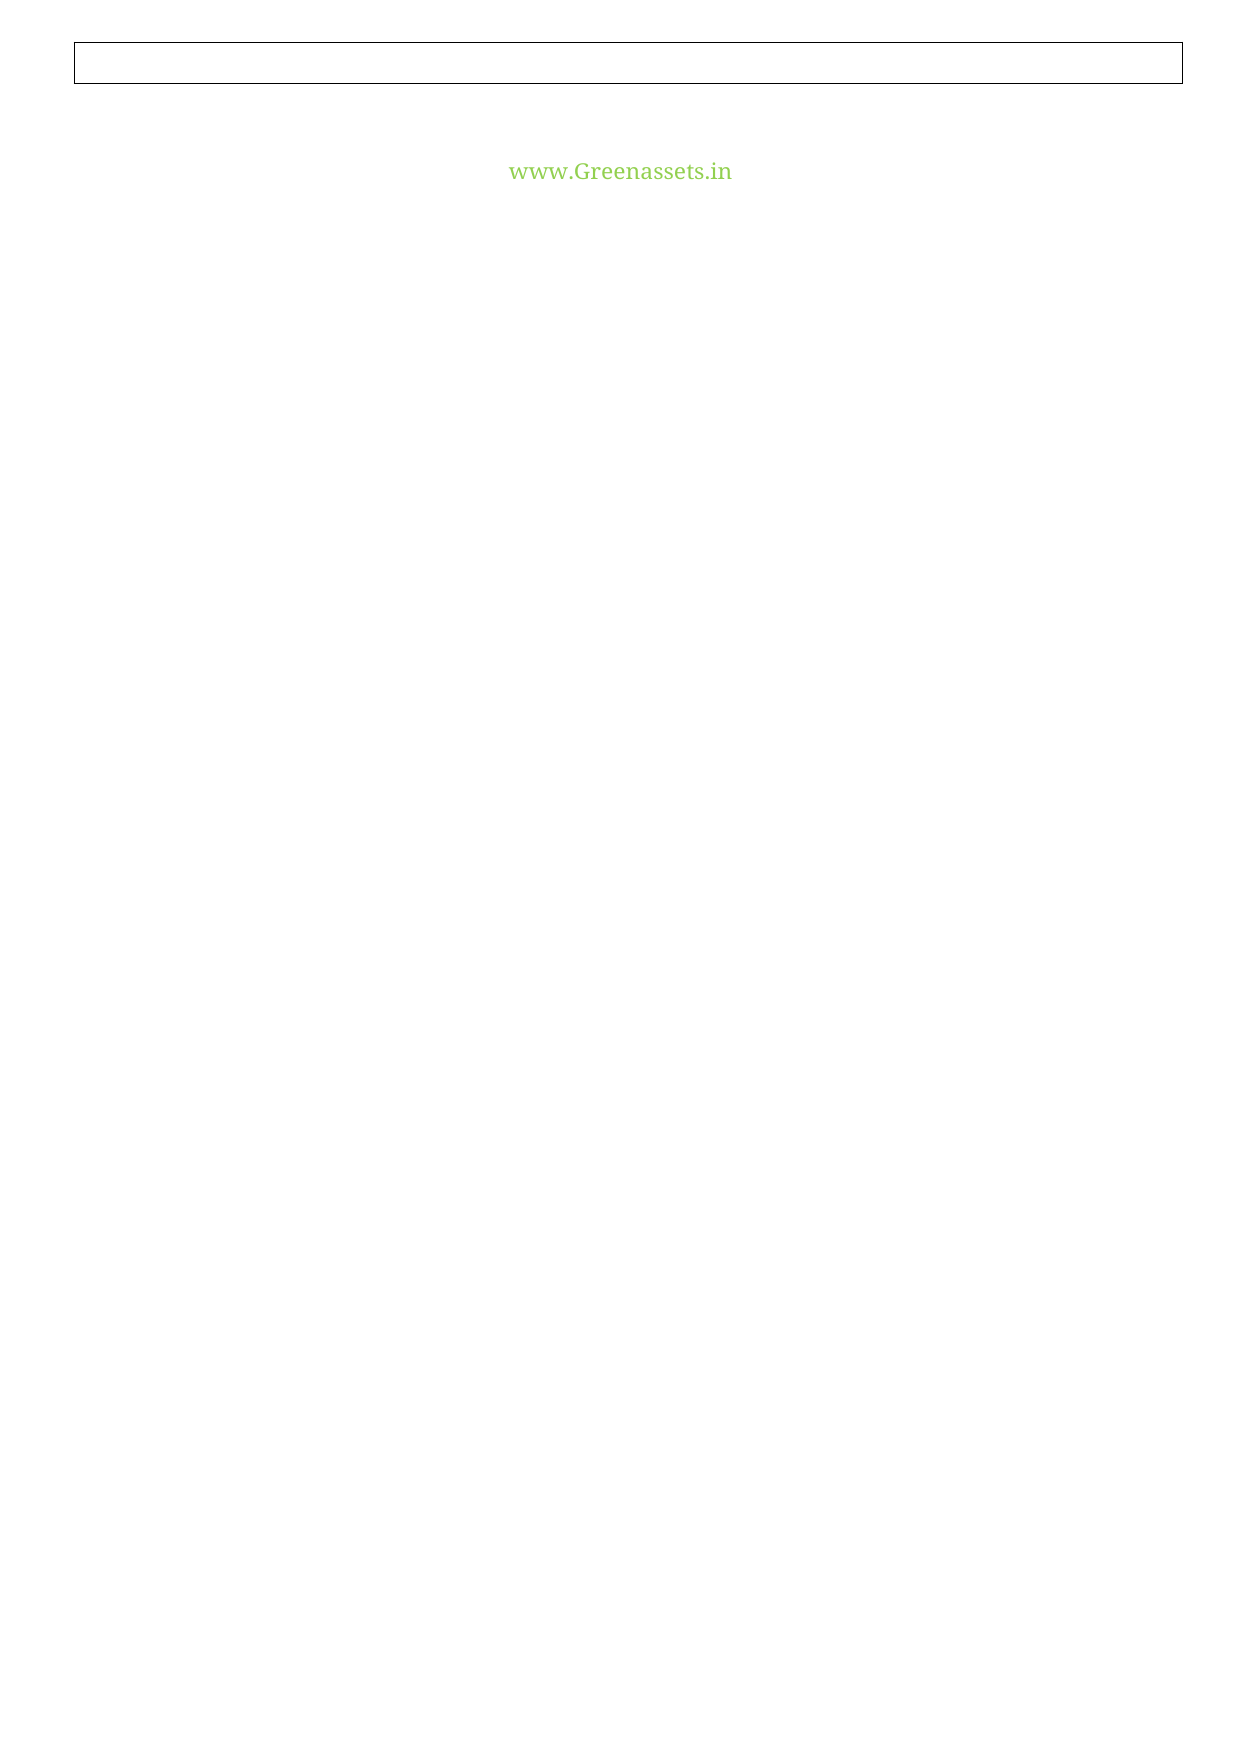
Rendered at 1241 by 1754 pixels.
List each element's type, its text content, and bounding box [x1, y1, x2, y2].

table_cell [75, 43, 1182, 83]
text www.Greenassets.in [251, 156, 990, 186]
